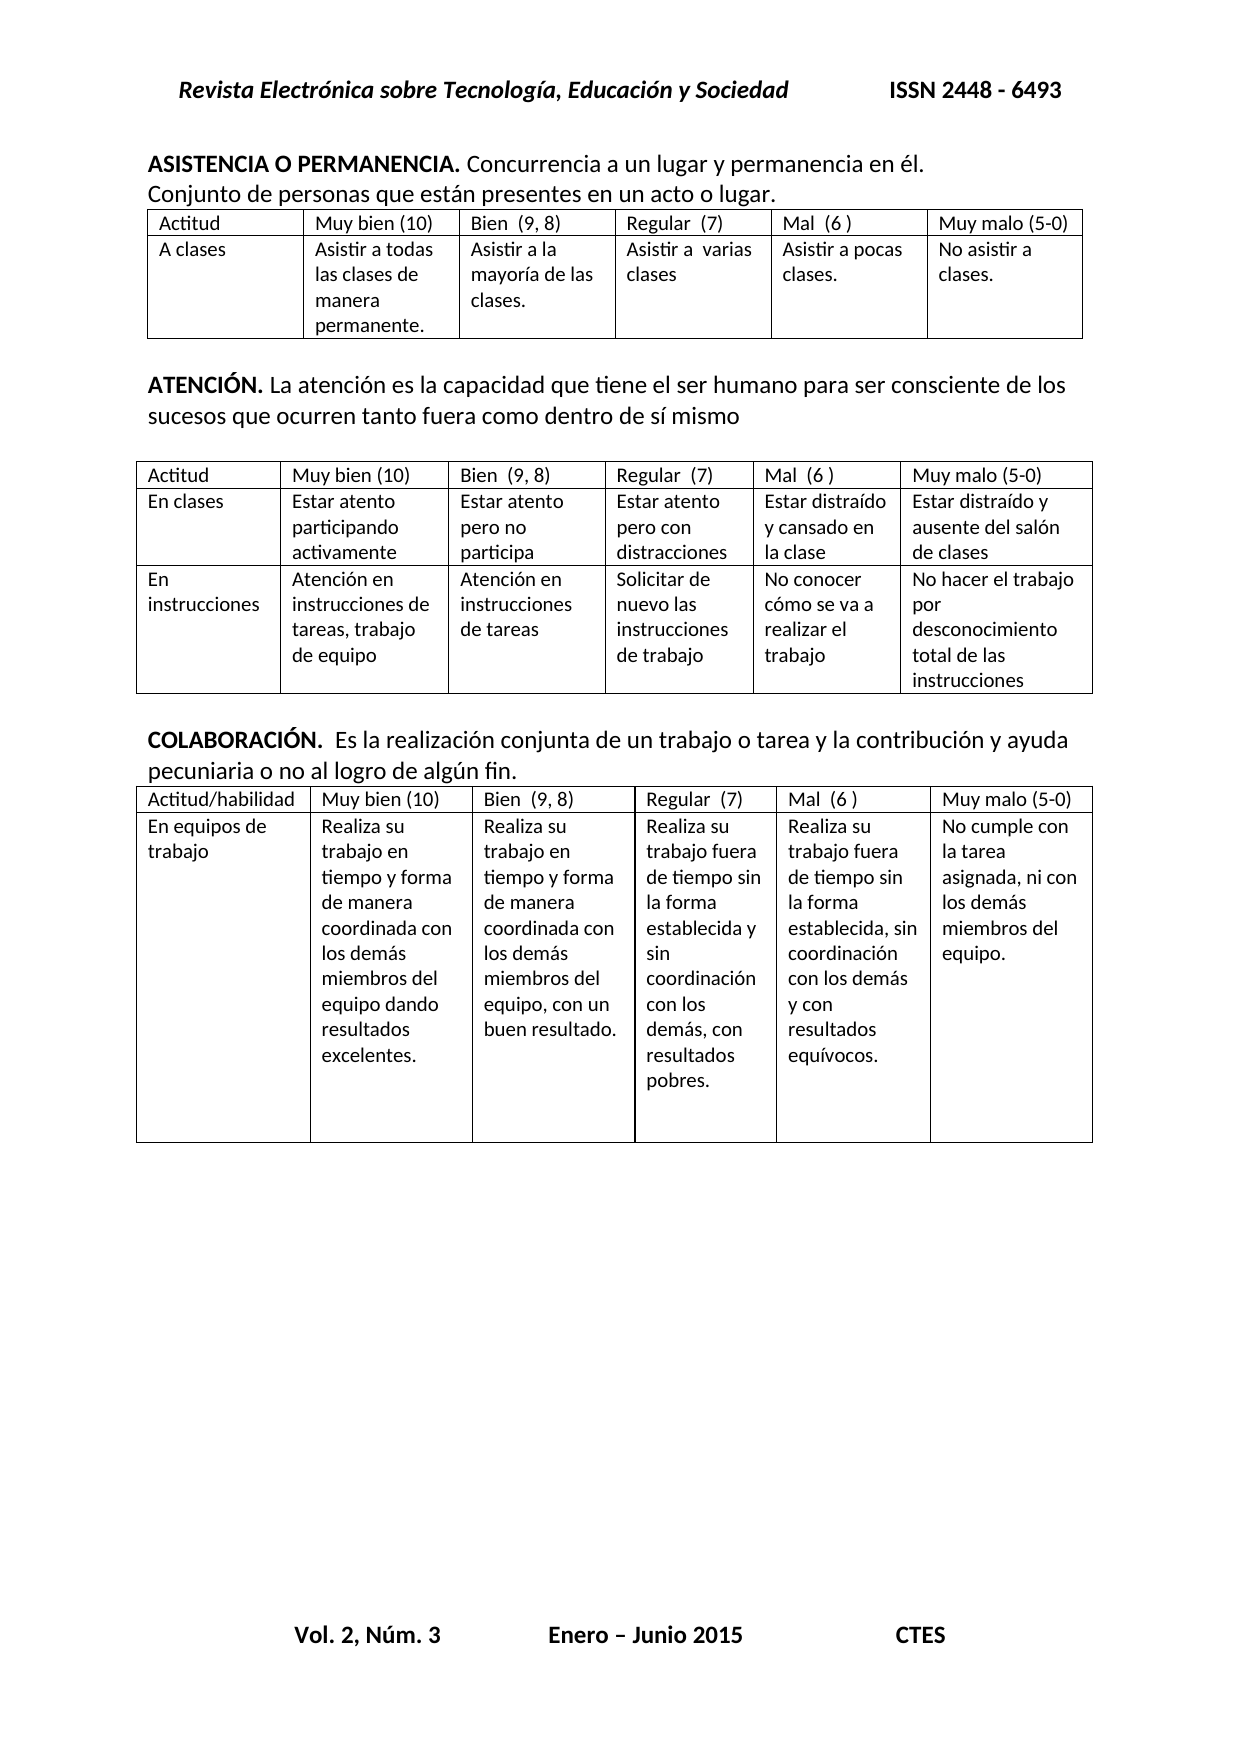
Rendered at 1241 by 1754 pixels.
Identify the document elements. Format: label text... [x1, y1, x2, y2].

table_header Actitud/habilidad [137, 787, 310, 812]
text ATENCIÓN. La atención es la capacidad que tiene el ser humano para ser consciente de los sucesos que ocurren tanto fuera como dentro de sí mismo [148, 369, 1092, 431]
table_cell A clases [148, 236, 303, 338]
table_cell En instrucciones [137, 566, 280, 693]
table_header Muy malo (5-0) [931, 787, 1092, 812]
table_cell Asistir a todas las clases de manera permanente. [304, 236, 459, 338]
table_header Muy malo (5-0) [928, 210, 1082, 235]
table_cell Estar atento pero con distracciones [606, 489, 753, 565]
table_cell Estar atento participando activamente [281, 489, 448, 565]
table_cell Estar atento pero no participa [449, 489, 605, 565]
table_header Muy bien (10) [281, 462, 448, 487]
table_cell Solicitar de nuevo las instrucciones de trabajo [606, 566, 753, 693]
table_cell Estar distraído y cansado en la clase [754, 489, 900, 565]
table_cell Realiza su trabajo fuera de tiempo sin la forma establecida y sin coordinación con los demás, con resultados pobres. [636, 813, 776, 1142]
table_cell Estar distraído y ausente del salón de clases [901, 489, 1092, 565]
table_cell No hacer el trabajo por desconocimiento total de las instrucciones [901, 566, 1092, 693]
table_header Muy bien (10) [311, 787, 472, 812]
table_cell Atención en instrucciones de tareas, trabajo de equipo [281, 566, 448, 693]
table_header Bien (9, 8) [460, 210, 615, 235]
table_header Mal (6 ) [754, 462, 900, 487]
table_header Regular (7) [616, 210, 771, 235]
table_header Mal (6 ) [777, 787, 930, 812]
table_cell No conocer cómo se va a realizar el trabajo [754, 566, 900, 693]
table_cell Asistir a varias clases [616, 236, 771, 338]
table_header Regular (7) [606, 462, 753, 487]
table_cell Asistir a la mayoría de las clases. [460, 236, 615, 338]
table_header Actitud [137, 462, 280, 487]
table_header Muy bien (10) [304, 210, 459, 235]
table_header Muy malo (5-0) [901, 462, 1092, 487]
table_cell No asistir a clases. [928, 236, 1082, 338]
table_header Mal (6 ) [772, 210, 927, 235]
table_cell Realiza su trabajo en tiempo y forma de manera coordinada con los demás miembros del equipo dando resultados excelentes. [311, 813, 472, 1142]
table_cell En equipos de trabajo [137, 813, 310, 1142]
table_header Regular (7) [636, 787, 776, 812]
table_cell Asistir a pocas clases. [772, 236, 927, 338]
table_cell En clases [137, 489, 280, 565]
text Conjunto de personas que están presentes en un acto o lugar. [148, 178, 1092, 209]
table_cell Realiza su trabajo en tiempo y forma de manera coordinada con los demás miembros del equipo, con un buen resultado. [473, 813, 634, 1142]
text COLABORACIÓN. Es la realización conjunta de un trabajo o tarea y la contribución y ayuda pecuniaria o no al logro de algún fin. [148, 724, 1092, 786]
table_cell No cumple con la tarea asignada, ni con los demás miembros del equipo. [931, 813, 1092, 1142]
table_cell Atención en instrucciones de tareas [449, 566, 605, 693]
table_header Bien (9, 8) [449, 462, 605, 487]
text ASISTENCIA O PERMANENCIA. Concurrencia a un lugar y permanencia en él. [148, 148, 1092, 178]
table_header Actitud [148, 210, 303, 235]
table_cell Realiza su trabajo fuera de tiempo sin la forma establecida, sin coordinación con los demás y con resultados equívocos. [777, 813, 930, 1142]
table_header Bien (9, 8) [473, 787, 634, 812]
